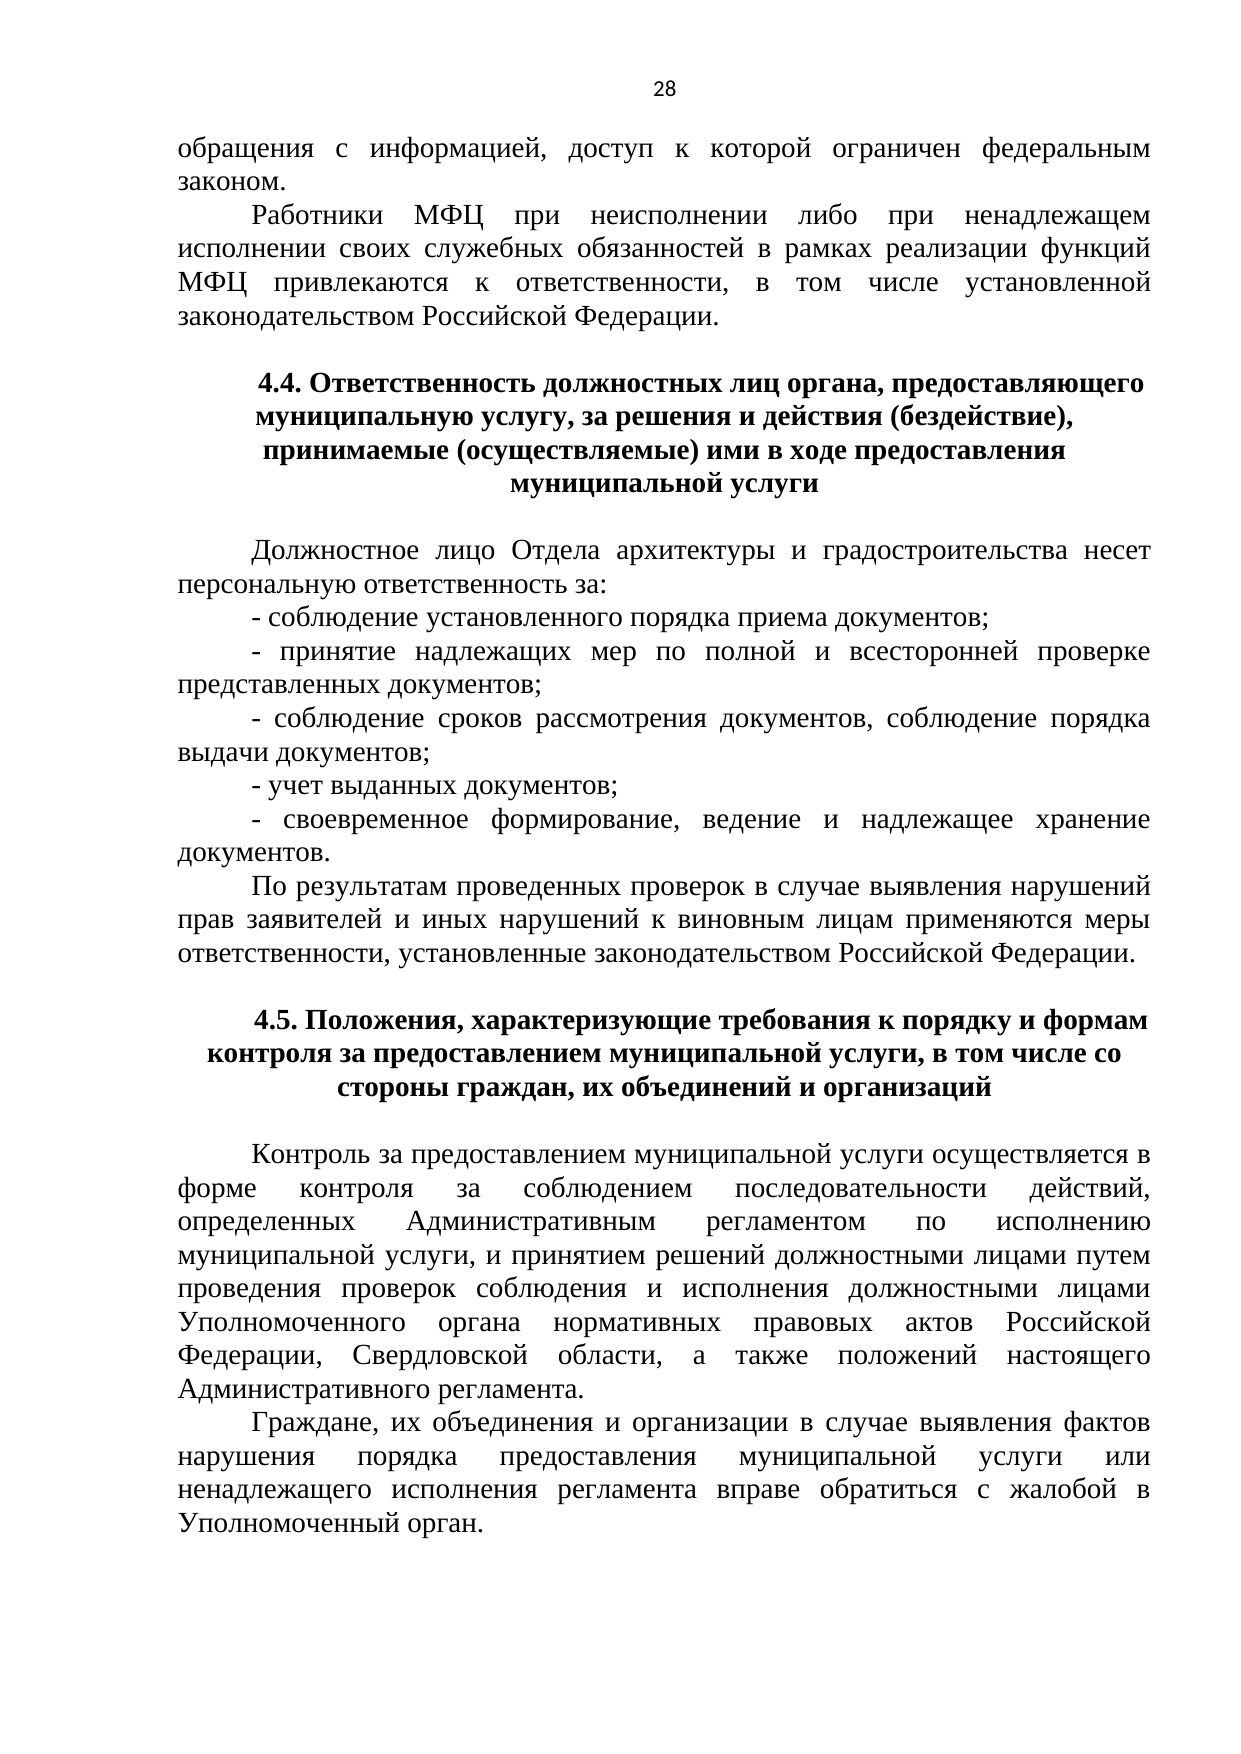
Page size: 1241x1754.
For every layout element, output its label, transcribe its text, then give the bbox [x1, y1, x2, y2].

text Должностное лицо Отдела архитектуры и градостроительства несет персональную ответственность за: [177, 532, 1152, 599]
text 4.4. Ответственность должностных лиц органа, предоставляющего муниципальную услугу, за решения и действия (бездействие), принимаемые (осуществляемые) ими в ходе предоставления муниципальной услуги [177, 365, 1152, 499]
text Работники МФЦ при неисполнении либо при ненадлежащем исполнении своих служебных обязанностей в рамках реализации функций МФЦ привлекаются к ответственности, в том числе установленной законодательством Российской Федерации. [177, 197, 1152, 331]
text - принятие надлежащих мер по полной и всесторонней проверке представленных документов; [177, 633, 1152, 700]
text - учет выданных документов; [177, 767, 1152, 801]
text 4.5. Положения, характеризующие требования к порядку и формам контроля за предоставлением муниципальной услуги, в том числе со стороны граждан, их объединений и организаций [177, 1002, 1152, 1103]
text - соблюдение сроков рассмотрения документов, соблюдение порядка выдачи документов; [177, 700, 1152, 767]
text - своевременное формирование, ведение и надлежащее хранение документов. [177, 801, 1152, 868]
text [177, 130, 1152, 197]
text По результатам проведенных проверок в случае выявления нарушений прав заявителей и иных нарушений к виновным лицам применяются меры ответственности, установленные законодательством Российской Федерации. [177, 868, 1152, 968]
text Граждане, их объединения и организации в случае выявления фактов нарушения порядка предоставления муниципальной услуги или ненадлежащего исполнения регламента вправе обратиться с жалобой в Уполномоченный орган. [177, 1404, 1152, 1539]
text - соблюдение установленного порядка приема документов; [177, 599, 1152, 633]
text Контроль за предоставлением муниципальной услуги осуществляется в форме контроля за соблюдением последовательности действий, определенных Административным регламентом по исполнению муниципальной услуги, и принятием решений должностными лицами путем проведения проверок соблюдения и исполнения должностными лицами Уполномоченного органа нормативных правовых актов Российской Федерации, Свердловской области, а также положений настоящего Административного регламента. [177, 1136, 1152, 1404]
